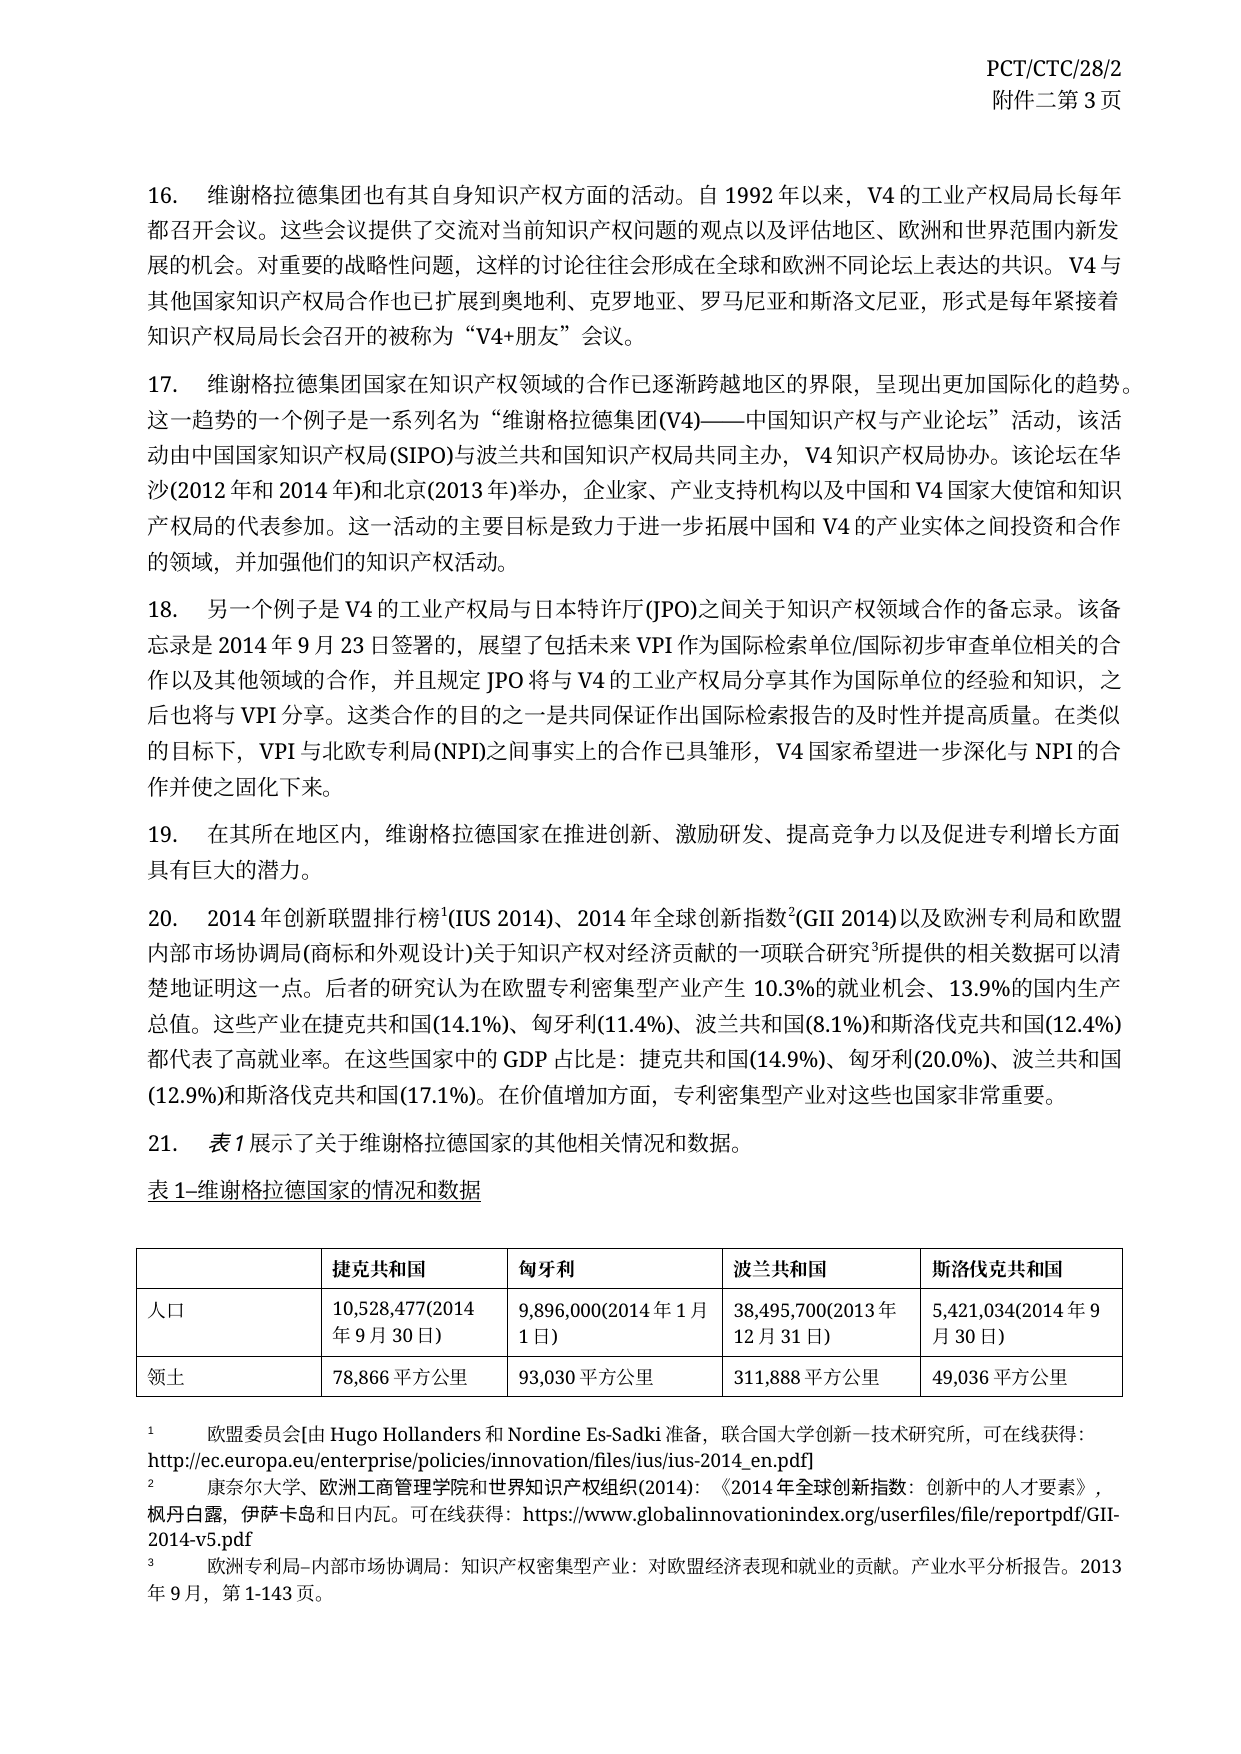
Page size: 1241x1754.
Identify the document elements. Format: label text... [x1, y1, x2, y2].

list 维谢格拉德集团也有其自身知识产权方面的活动。自1992年以来，V4的工业产权局局长每年都召开会议。这些会议提供了交流对当前知识产权问题的观点以及评估地区、欧洲和世界范围内新发展的机会。对重要的战略性问题，这样的讨论往往会形成在全球和欧洲不同论坛上表达的共识。V4与其他国家知识产权局合作也已扩展到奥地利、克罗地亚、罗马尼亚和斯洛文尼亚，形式是每年紧接着知识产权局局长会召开的被称为“V4+朋友”会议。 [148, 174, 1122, 351]
table_cell 5,421,034(2014年9月30日) [921, 1289, 1122, 1356]
list 在其所在地区内，维谢格拉德国家在推进创新、激励研发、提高竞争力以及促进专利增长方面具有巨大的潜力。 [148, 814, 1122, 884]
text 表1–维谢格拉德国家的情况和数据 [148, 1170, 1122, 1205]
table_header 匈牙利 [508, 1249, 722, 1288]
table_cell 49,036平方公里 [921, 1357, 1122, 1396]
table_header [137, 1249, 321, 1288]
table_header 捷克共和国 [322, 1249, 507, 1288]
table_cell 38,495,700(2013年12月31日) [723, 1289, 920, 1356]
table_cell 10,528,477(2014年9月30日) [322, 1289, 507, 1356]
list 另一个例子是V4的工业产权局与日本特许厅(JPO)之间关于知识产权领域合作的备忘录。该备忘录是签署的，展望了包括未来VPI作为国际检索单位/国际初步审查单位相关的合作以及其他领域的合作，并且规定JPO将与V4的工业产权局分享其作为国际单位的经验和知识，之后也将与VPI分享。这类合作的目的之一是共同保证作出国际检索报告的及时性并提高质量。在类似的目标下，VPI与北欧专利局(NPI)之间事实上的合作已具雏形，V4国家希望进一步深化与NPI的合作并使之固化下来。 [148, 589, 1122, 801]
table_cell 人口 [137, 1289, 321, 1356]
list 2014年创新联盟排行榜(IUS 2014)、2014年全球创新指数(GII 2014)以及欧洲专利局和欧盟内部市场协调局(商标和外观设计)关于知识产权对经济贡献的一项联合研究所提供的相关数据可以清楚地证明这一点。后者的研究认为在欧盟专利密集型产业产生10.3%的就业机会、13.9%的国内生产总值。这些产业在捷克共和国(14.1%)、匈牙利(11.4%)、波兰共和国(8.1%)和斯洛伐克共和国(12.4%)都代表了高就业率。在这些国家中的GDP占比是：捷克共和国(14.9%)、匈牙利(20.0%)、波兰共和国(12.9%)和斯洛伐克共和国(17.1%)。在价值增加方面，专利密集型产业对这些也国家非常重要。 [148, 897, 1122, 1109]
table_cell 311,888平方公里 [723, 1357, 920, 1396]
table_cell 9,896,000(2014年1月1日) [508, 1289, 722, 1356]
table_header 斯洛伐克共和国 [921, 1249, 1122, 1288]
list 维谢格拉德集团国家在知识产权领域的合作已逐渐跨越地区的界限，呈现出更加国际化的趋势。这一趋势的一个例子是一系列名为“维谢格拉德集团(V4)——中国知识产权与产业论坛”活动，该活动由中国国家知识产权局(SIPO)与波兰共和国知识产权局共同主办，V4知识产权局协办。该论坛在华沙(2012年和2014年)和北京(2013年)举办，企业家、产业支持机构以及中国和V4国家大使馆和知识产权局的代表参加。这一活动的主要目标是致力于进一步拓展中国和V4的产业实体之间投资和合作的领域，并加强他们的知识产权活动。 [148, 364, 1122, 576]
table_cell 78,866平方公里 [322, 1357, 507, 1396]
table_cell 领土 [137, 1357, 321, 1396]
list 表1展示了关于维谢格拉德国家的其他相关情况和数据。 [148, 1122, 1122, 1157]
table_cell 93,030平方公里 [508, 1357, 722, 1396]
table_header 波兰共和国 [723, 1249, 920, 1288]
